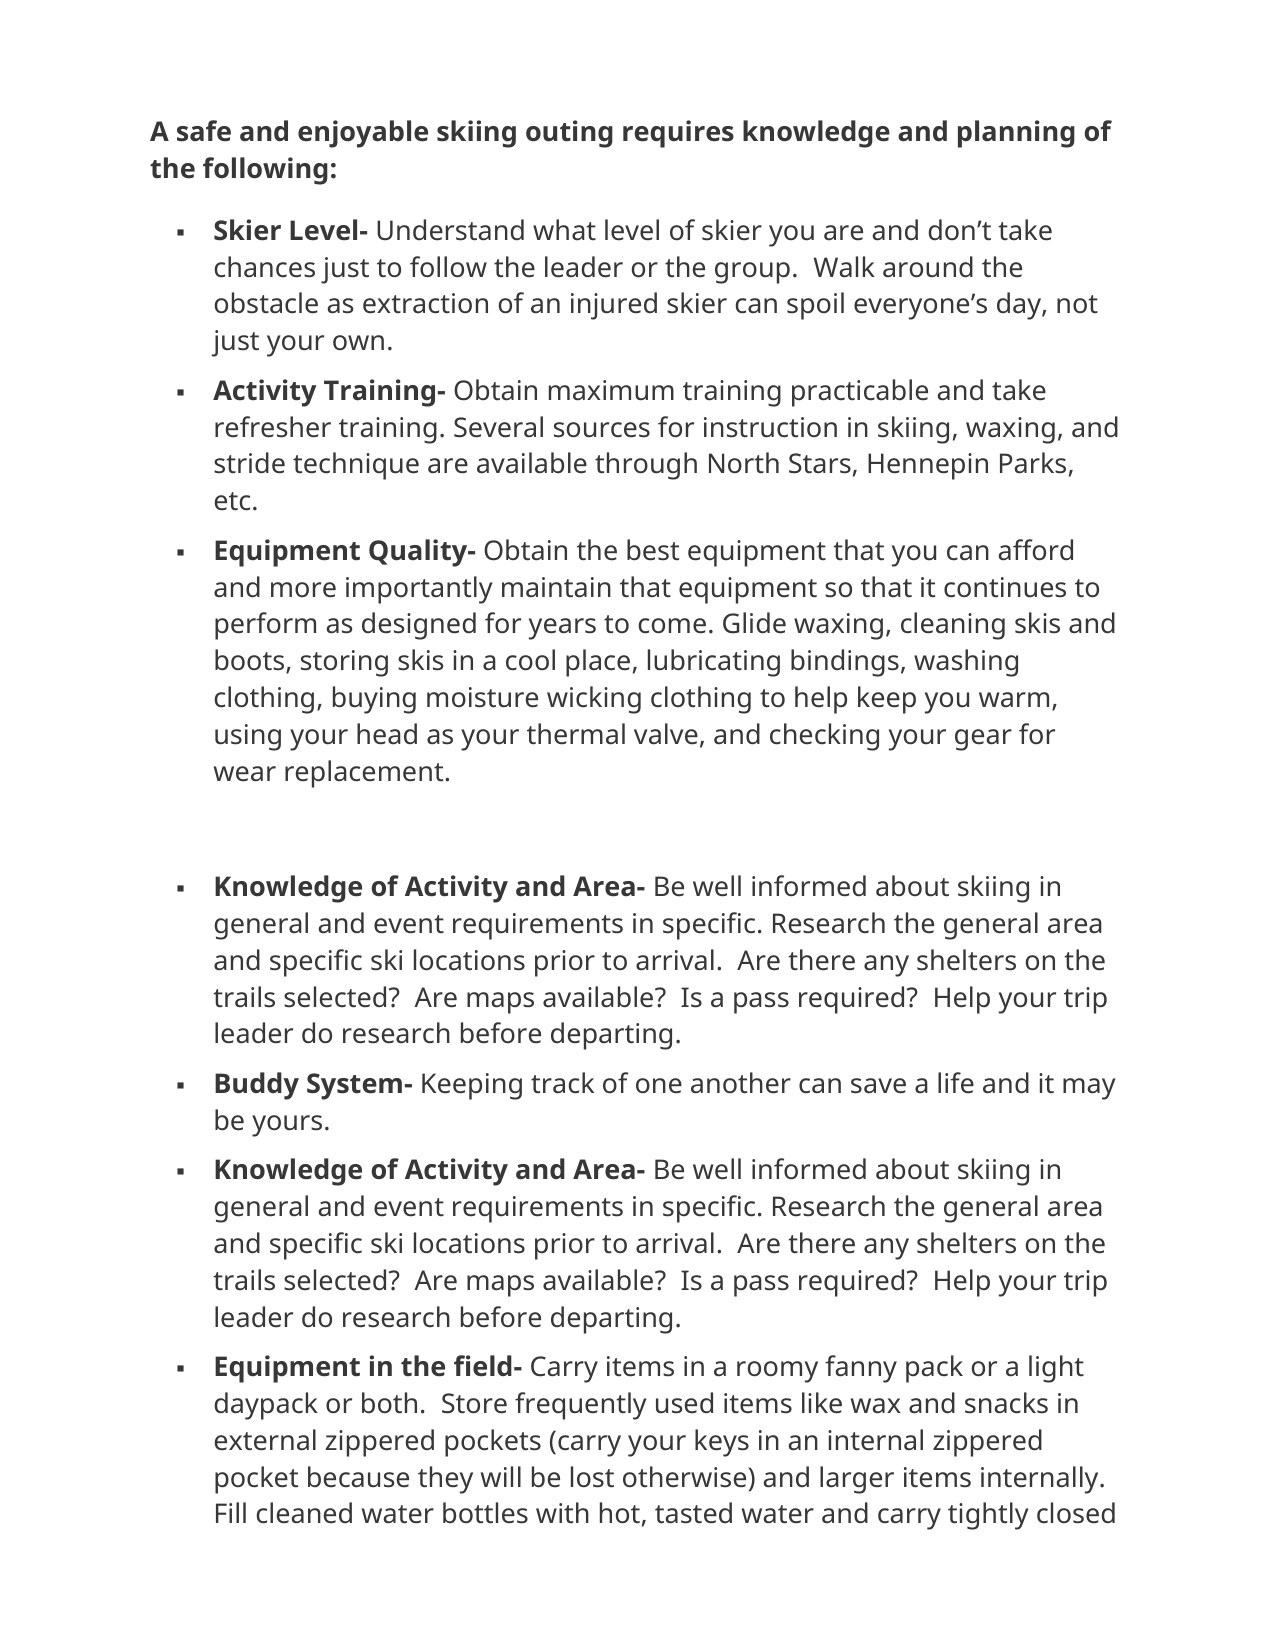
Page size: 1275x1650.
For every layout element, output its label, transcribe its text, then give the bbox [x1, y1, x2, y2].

list Equipment Quality- Obtain the best equipment that you can afford and more importantly maintain that equipment so that it continues to perform as designed for years to come. Glide waxing, cleaning skis and boots, storing skis in a cool place, lubricating bindings, washing clothing, buying moisture wicking clothing to help keep you warm, using your head as your thermal valve, and checking your gear for wear replacement. [176, 531, 1125, 855]
list Activity Training- Obtain maximum training practicable and take refresher training. Several sources for instruction in skiing, waxing, and stride technique are available through North Stars, Hennepin Parks, etc. [176, 371, 1125, 519]
list Knowledge of Activity and Area- Be well informed about skiing in general and event requirements in specific. Research the general area and specific ski locations prior to arrival. Are there any shelters on the trails selected? Are maps available? Is a pass required? Help your trip leader do research before departing. [176, 1151, 1125, 1335]
list Knowledge of Activity and Area- Be well informed about skiing in general and event requirements in specific. Research the general area and specific ski locations prior to arrival. Are there any shelters on the trails selected? Are maps available? Is a pass required? Help your trip leader do research before departing. [176, 867, 1125, 1052]
list Skier Level- Understand what level of skier you are and don’t take chances just to follow the leader or the group. Walk around the obstacle as extraction of an injured skier can spoil everyone’s day, not just your own. [176, 211, 1125, 359]
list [176, 1347, 1125, 1532]
list Buddy System- Keeping track of one another can save a life and it may be yours. [176, 1064, 1125, 1138]
text A safe and enjoyable skiing outing requires knowledge and planning of the following: [150, 112, 1144, 186]
